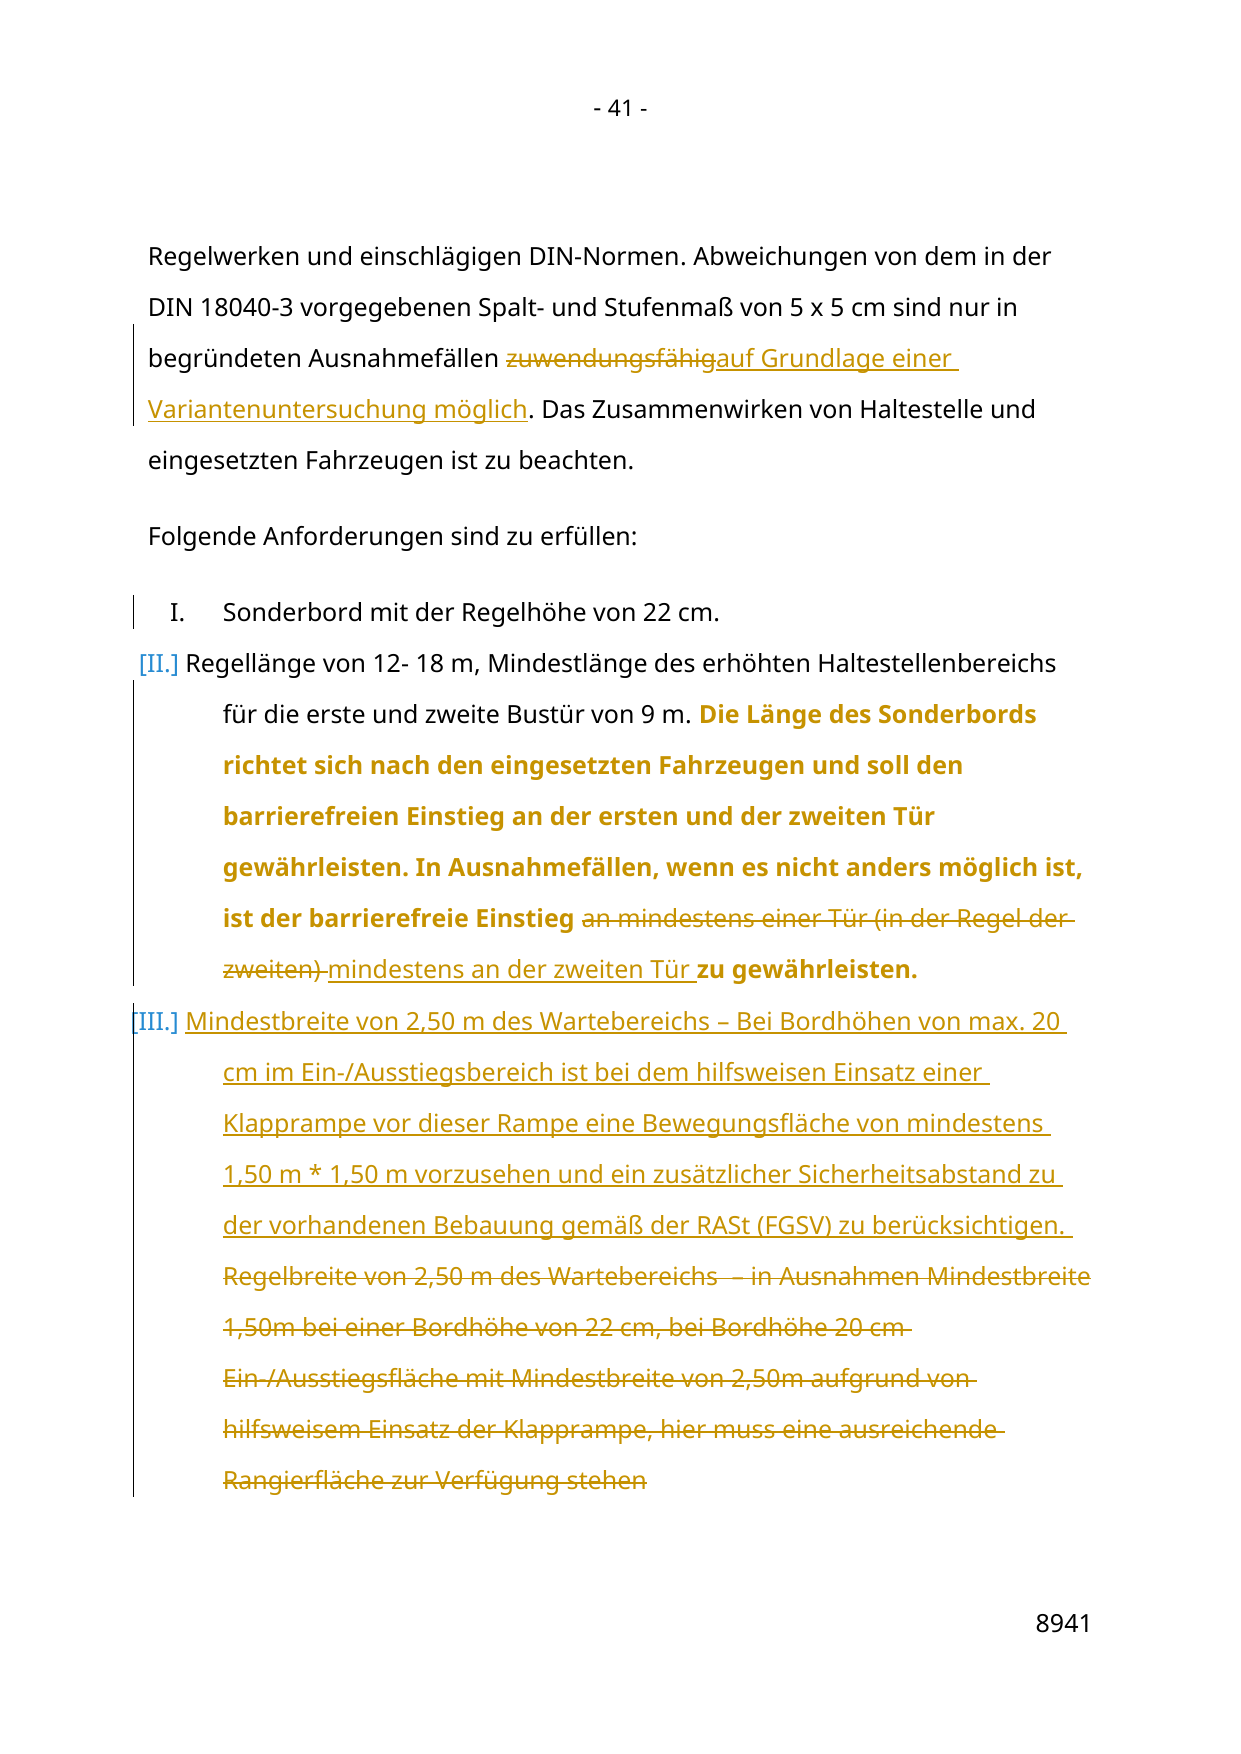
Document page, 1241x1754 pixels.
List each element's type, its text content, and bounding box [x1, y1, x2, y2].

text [148, 239, 1092, 477]
text Folgende Anforderungen sind zu erfüllen: [148, 519, 1092, 553]
list Sonderbord mit der Regelhöhe von 22 cm. [185, 595, 1092, 629]
list Regellänge von 12- 18 m, Mindestlänge des erhöhten Haltestellenbereichs für die erste und zweite Bustür von 9 m. Die Länge des Sonderbords richtet sich nach den eingesetzten Fahrzeugen und soll den barrierefreien Einstieg an der ersten und der zweiten Tür gewährleisten. In Ausnahmefällen, wenn es nicht anders möglich ist, ist der barrierefreie Einstieg zu gewährleisten. [185, 646, 1092, 986]
